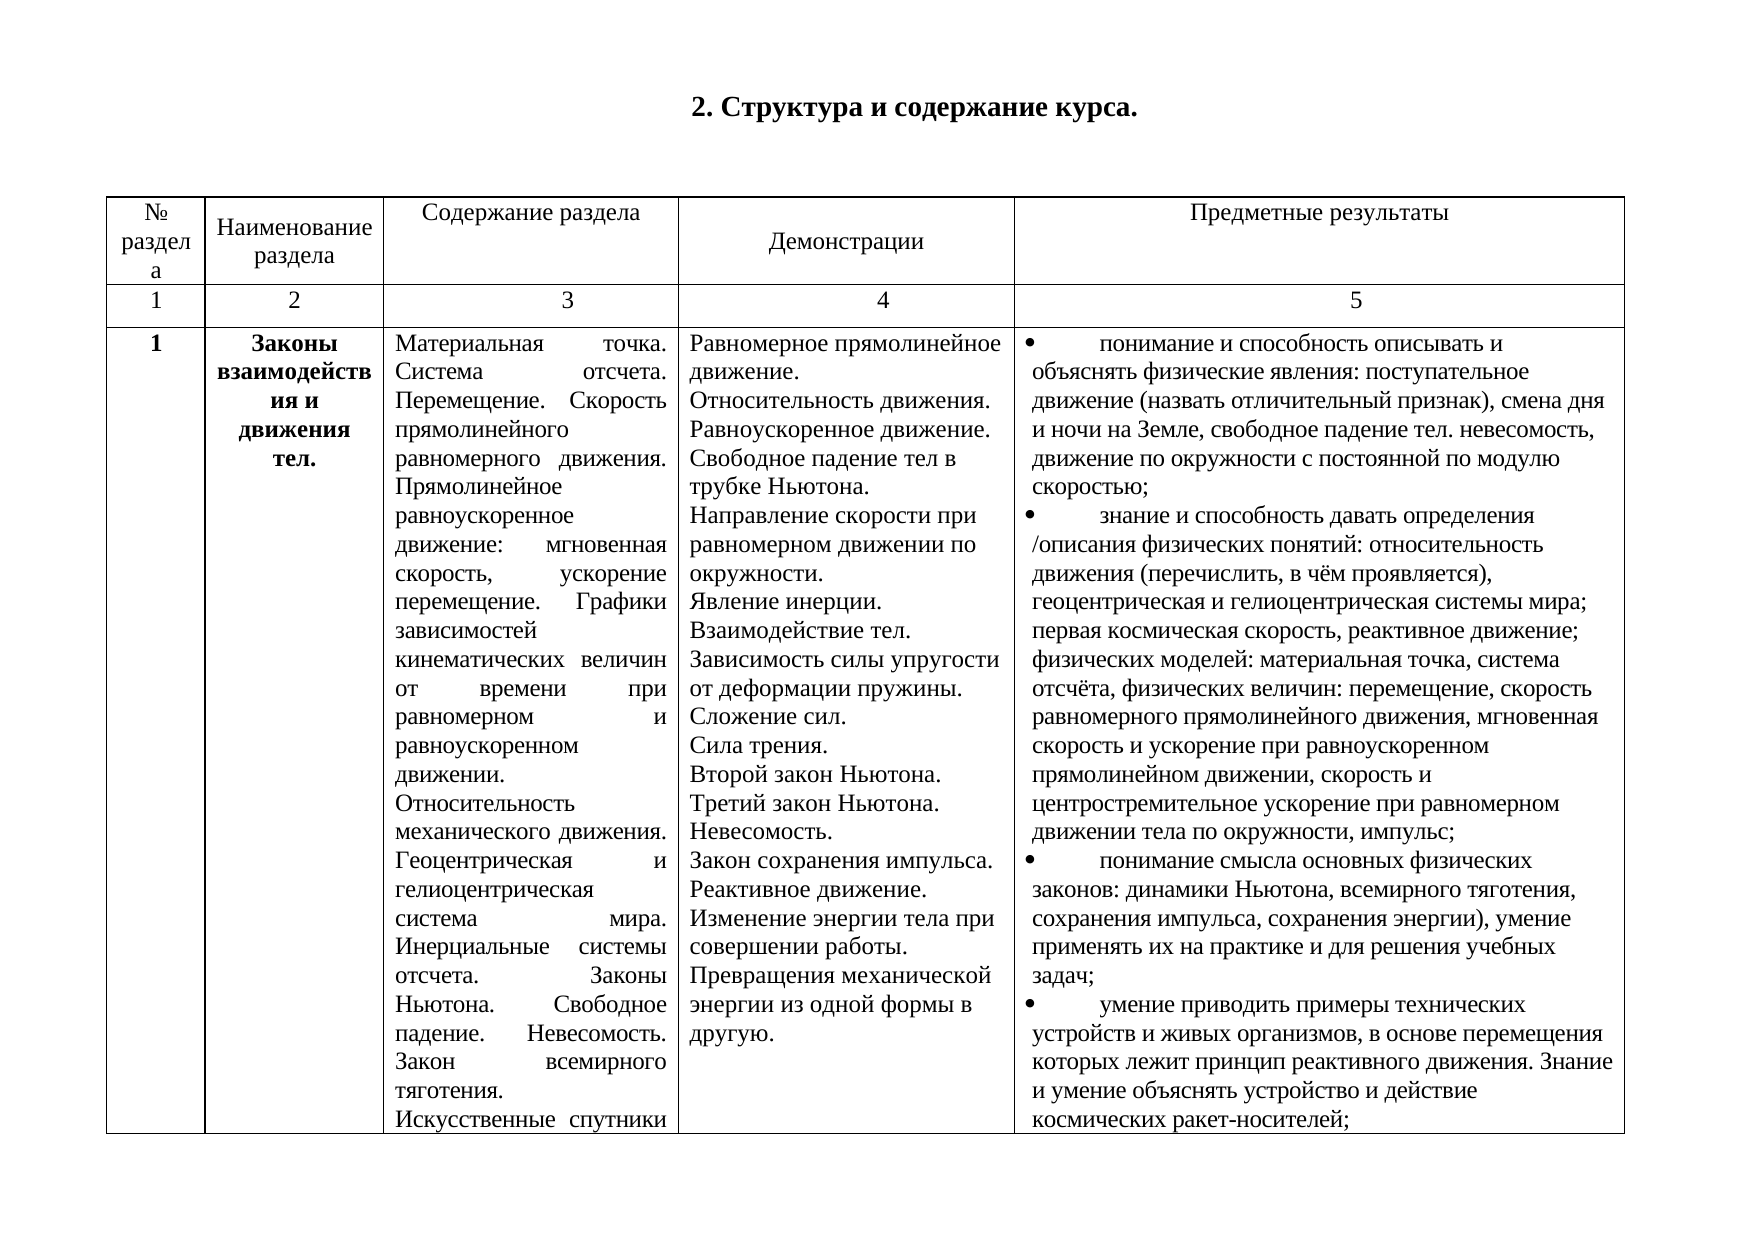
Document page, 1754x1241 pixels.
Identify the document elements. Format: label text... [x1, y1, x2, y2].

table_cell 4 [679, 285, 1014, 327]
text 2. Структура и содержание курса. [193, 89, 1636, 122]
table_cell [679, 328, 1014, 1133]
table_header Содержание раздела [384, 198, 678, 284]
table_header Демонстрации [679, 198, 1014, 284]
table_header Наименование раздела [206, 198, 383, 284]
table_cell 5 [1015, 285, 1624, 327]
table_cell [206, 328, 383, 1133]
table_cell 1 [107, 285, 204, 327]
table_cell 3 [384, 285, 678, 327]
table_header Предметные результаты [1015, 198, 1624, 284]
table_cell 2 [206, 285, 383, 327]
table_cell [384, 328, 678, 1133]
table_header № раздела [107, 198, 204, 284]
table_cell 1 [107, 328, 204, 1133]
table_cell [1015, 328, 1624, 1133]
